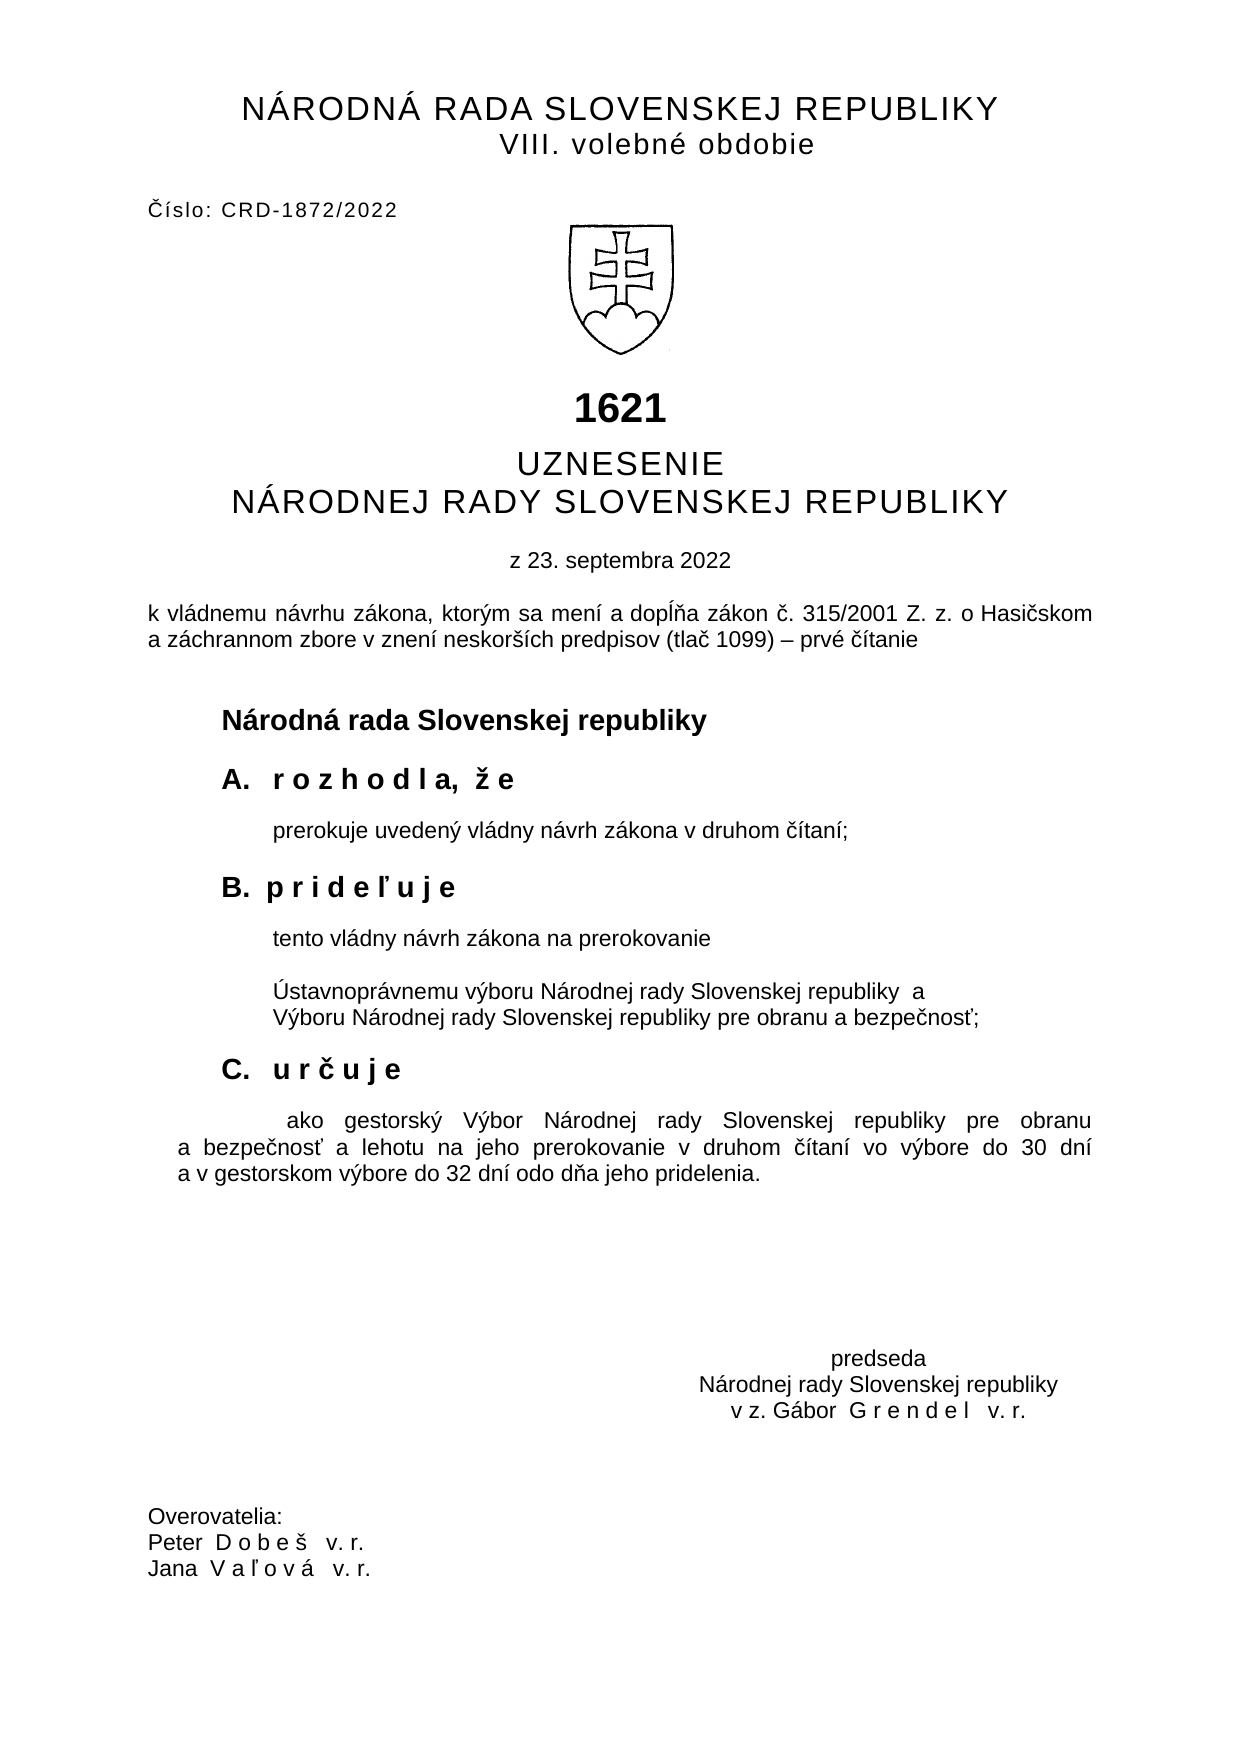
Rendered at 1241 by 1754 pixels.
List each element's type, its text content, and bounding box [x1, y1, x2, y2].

subtitle r o z h o d l a, ž e [221, 762, 1092, 796]
subtitle NÁRODNÁ RADA SLOVENSKEJ REPUBLIKY [148, 89, 1092, 127]
subtitle UZNESENIE [148, 443, 1092, 482]
subtitle p r i d e ľ u j e [221, 870, 1092, 904]
text Národnej rady Slovenskej republiky [664, 1371, 1092, 1397]
text Národná rada Slovenskej republiky [148, 702, 1092, 736]
text prerokuje uvedený vládny návrh zákona v druhom čítaní; [199, 817, 1092, 844]
text Overovatelia: [148, 1503, 1092, 1529]
text tento vládny návrh zákona na prerokovanie [199, 925, 1092, 952]
subtitle u r č u j e [221, 1052, 1092, 1086]
text k vládnemu návrhu zákona, ktorým sa mení a dopĺňa zákon č. 315/2001 Z. z. o Hasičskom a záchrannom zbore v znení neskorších predpisov (tlač 1099) – prvé čítanie [148, 599, 1092, 652]
text Číslo: CRD-1872/2022 [148, 198, 1092, 222]
text ako gestorský Výbor Národnej rady Slovenskej republiky pre obranu a bezpečnosť a lehotu na jeho prerokovanie v druhom čítaní vo výbore do 30 dní a v gestorskom výbore do 32 dní odo dňa jeho pridelenia. [177, 1107, 1092, 1186]
picture [563, 221, 677, 358]
text predseda [748, 1344, 1092, 1371]
text Peter D o b e š v. r. [148, 1529, 1092, 1555]
text Jana V a ľ o v á v. r. [148, 1555, 1092, 1582]
text v z. Gábor G r e n d e l v. r. [664, 1397, 1092, 1424]
subtitle NÁRODNEJ RADY SLOVENSKEJ REPUBLIKY [148, 482, 1092, 520]
text 1621 [148, 383, 1092, 431]
subtitle VIII. volebné obdobie [148, 127, 1092, 161]
text Výboru Národnej rady Slovenskej republiky pre obranu a bezpečnosť; [273, 1004, 1092, 1031]
text Ústavnoprávnemu výboru Národnej rady Slovenskej republiky a [273, 978, 1092, 1004]
text z 23. septembra 2022 [148, 547, 1092, 573]
